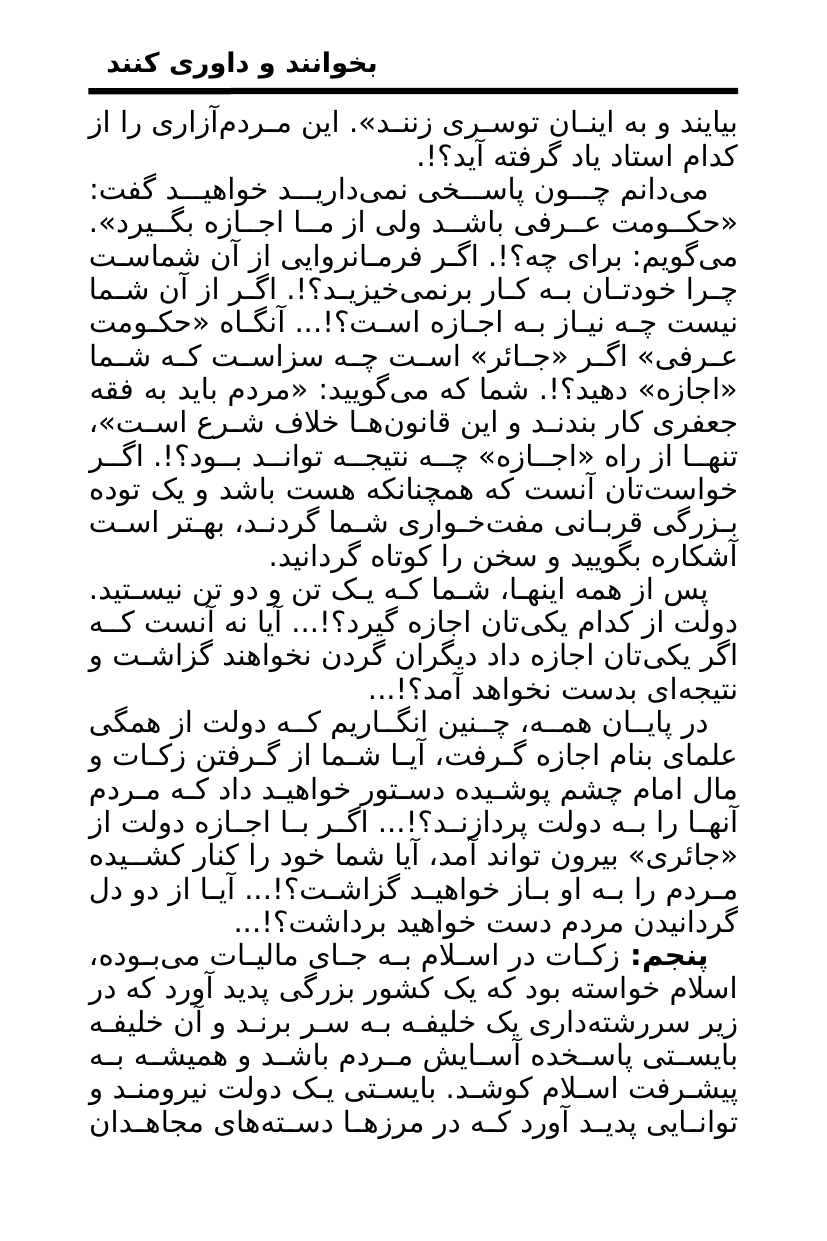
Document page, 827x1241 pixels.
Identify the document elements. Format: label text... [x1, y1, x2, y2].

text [89, 939, 738, 1139]
text پس از همه اینها، شما که یک تن و دو تن نیستید. دولت از کدام یکی‌تان اجازه گیرد؟!... آیا نه آنست که اگر یکی‌تان اجازه داد دیگران گردن نخواهند گزاشت و نتیجه‌ای بدست نخواهد آمد؟!... [89, 573, 738, 706]
text در پایان همه، چنین انگاریم که دولت از همگی علمای بنام اجازه گرفت، آیا شما از گرفتن زکات و مال امام چشم پوشیده دستور خواهید داد که مردم آنها را به دولت پردازند؟!... اگر با اجازه دولت از «جائری» بیرون تواند آمد، آیا شما خود را کنار کشیده مردم را به او باز خواهید گزاشت؟!... آیا از دو دل گردانیدن مردم دست خواهید برداشت؟!... [89, 706, 738, 939]
text می‌دانم چون پاسخی نمی‌دارید خواهید گفت: «حکومت عرفی باشد ولی از ما اجازه بگیرد». می‌گویم: برای چه؟!. اگر فرمانروایی از آن شماست چرا خودتان به کار برنمی‌خیزید؟!. اگر از آن شما نیست چه نیاز به اجازه است؟!... آنگاه «حکومت عرفی» اگر «جائر» است چه سزاست که شما «اجازه» دهید؟!. شما که می‌گویید: «مردم باید به فقه جعفری کار بندند و این قانون‌ها خلاف شرع است»، تنها از راه «اجازه» چه نتیجه تواند بود؟!. اگر خواست‌تان آنست که همچنانکه هست باشد و یک توده بزرگی قربانی مفت‌خواری شما گردند، بهتر است آشکاره بگویید و سخن را کوتاه گردانید. [89, 173, 738, 573]
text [89, 106, 738, 173]
